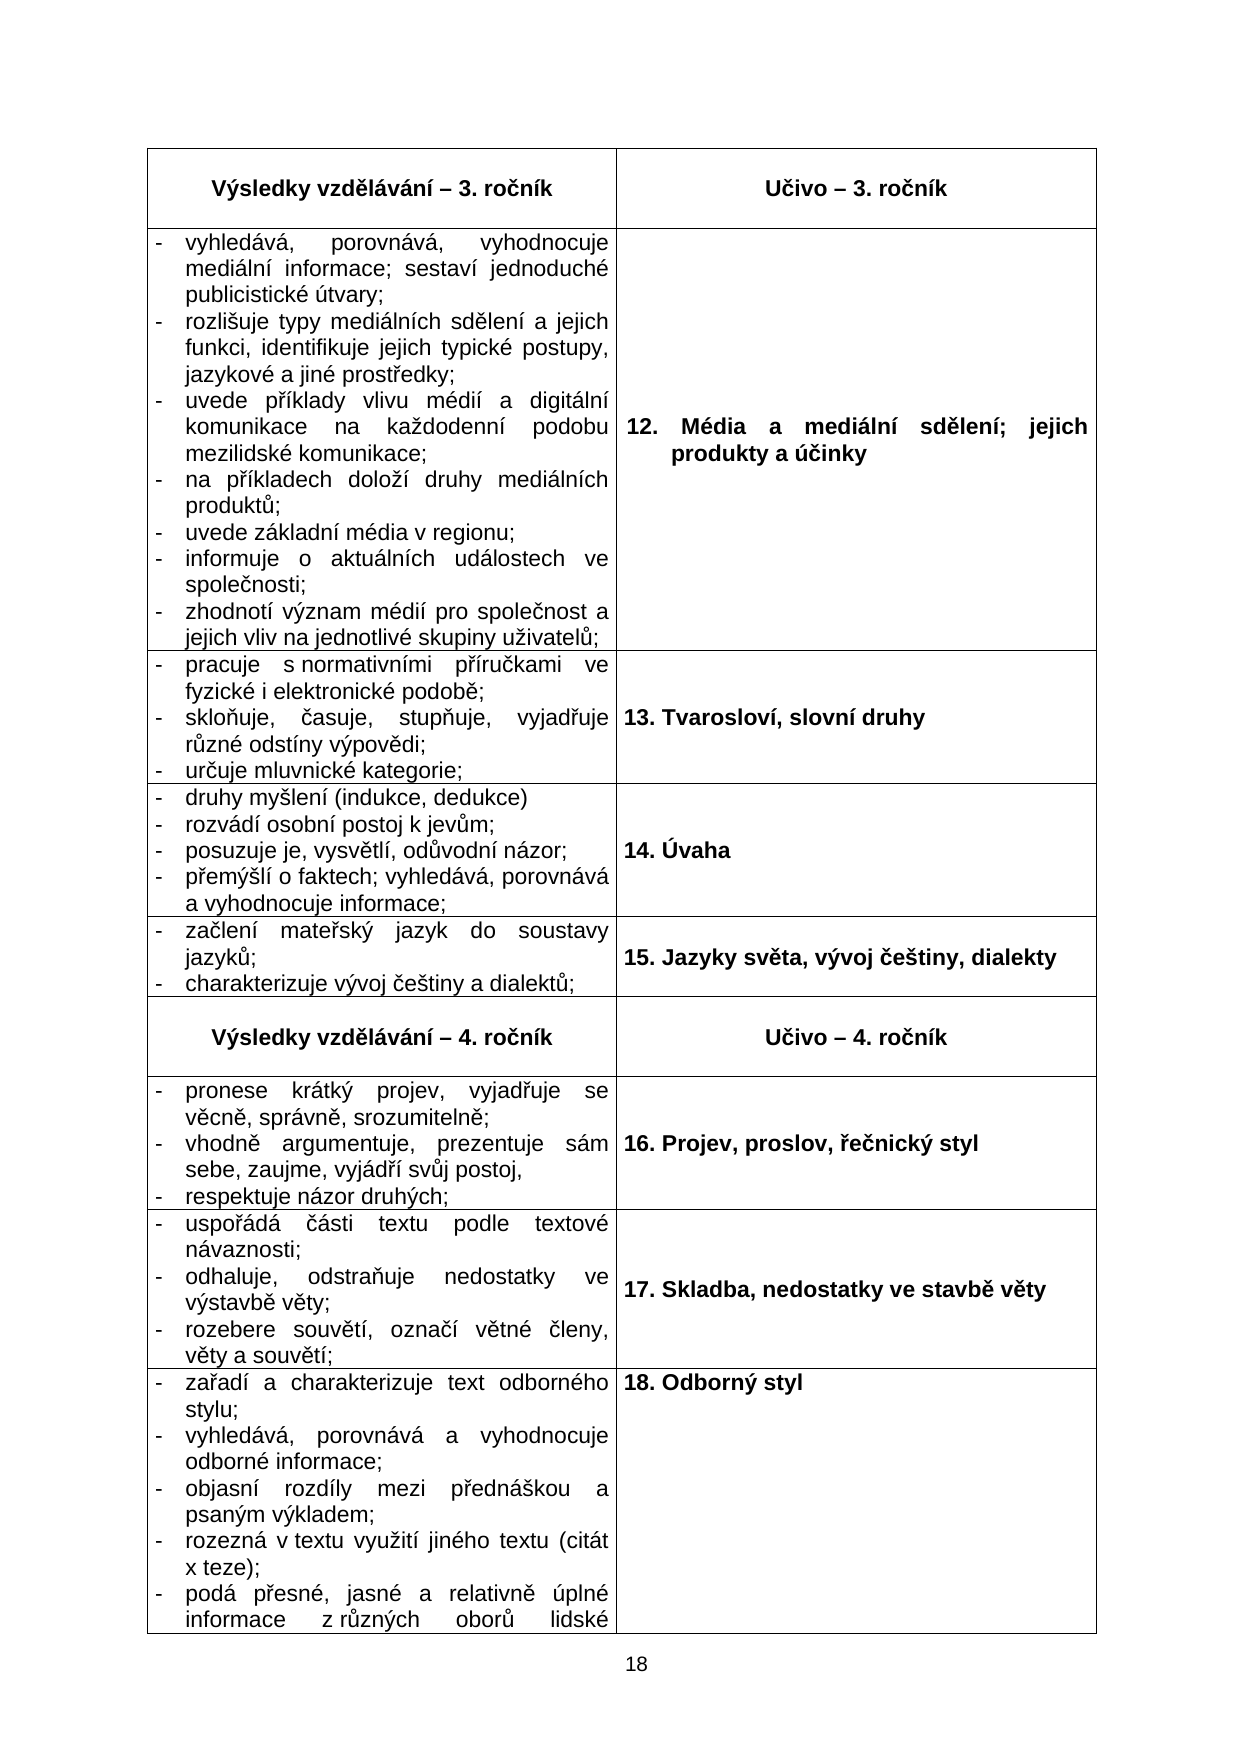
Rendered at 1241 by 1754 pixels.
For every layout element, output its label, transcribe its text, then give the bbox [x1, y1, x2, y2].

table_cell Výsledky vzdělávání – 4. ročník [148, 997, 616, 1076]
table_cell pronese krátký projev, vyjadřuje se věcně, správně, srozumitelně; vhodně argumentuje, prezentuje sám sebe, zaujme, vyjádří svůj postoj, respektuje názor druhých; [148, 1077, 616, 1209]
table_cell Učivo – 4. ročník [617, 997, 1096, 1076]
table_cell vyhledává, porovnává, vyhodnocuje mediální informace; sestaví jednoduché publicistické útvary; rozlišuje typy mediálních sdělení a jejich funkci, identifikuje jejich typické postupy, jazykové a jiné prostředky; uvede příklady vlivu médií a digitální komunikace na každodenní podobu mezilidské komunikace; na příkladech doloží druhy mediálních produktů; uvede základní média v regionu; informuje o aktuálních událostech ve společnosti; zhodnotí význam médií pro společnost a jejich vliv na jednotlivé skupiny uživatelů; [148, 229, 616, 650]
table_cell 15. Jazyky světa, vývoj češtiny, dialekty [617, 917, 1096, 996]
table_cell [148, 1369, 616, 1633]
table_cell Učivo – 3. ročník [617, 149, 1096, 228]
table_cell 14. Úvaha [617, 784, 1096, 916]
table_cell Výsledky vzdělávání – 3. ročník [148, 149, 616, 228]
table_cell pracuje s normativními příručkami ve fyzické i elektronické podobě; skloňuje, časuje, stupňuje, vyjadřuje různé odstíny výpovědi; určuje mluvnické kategorie; [148, 651, 616, 783]
table_cell 13. Tvarosloví, slovní druhy [617, 651, 1096, 783]
table_cell 12. Média a mediální sdělení; jejich produkty a účinky [617, 229, 1096, 650]
table_cell 17. Skladba, nedostatky ve stavbě věty [617, 1210, 1096, 1368]
table_cell uspořádá části textu podle textové návaznosti; odhaluje, odstraňuje nedostatky ve výstavbě věty; rozebere souvětí, označí větné členy, věty a souvětí; [148, 1210, 616, 1368]
table_cell 16. Projev, proslov, řečnický styl [617, 1077, 1096, 1209]
table_cell druhy myšlení (indukce, dedukce) rozvádí osobní postoj k jevům; posuzuje je, vysvětlí, odůvodní názor; přemýšlí o faktech; vyhledává, porovnává a vyhodnocuje informace; [148, 784, 616, 916]
table_cell začlení mateřský jazyk do soustavy jazyků; charakterizuje vývoj češtiny a dialektů; [148, 917, 616, 996]
table_cell 18. Odborný styl [617, 1369, 1096, 1633]
